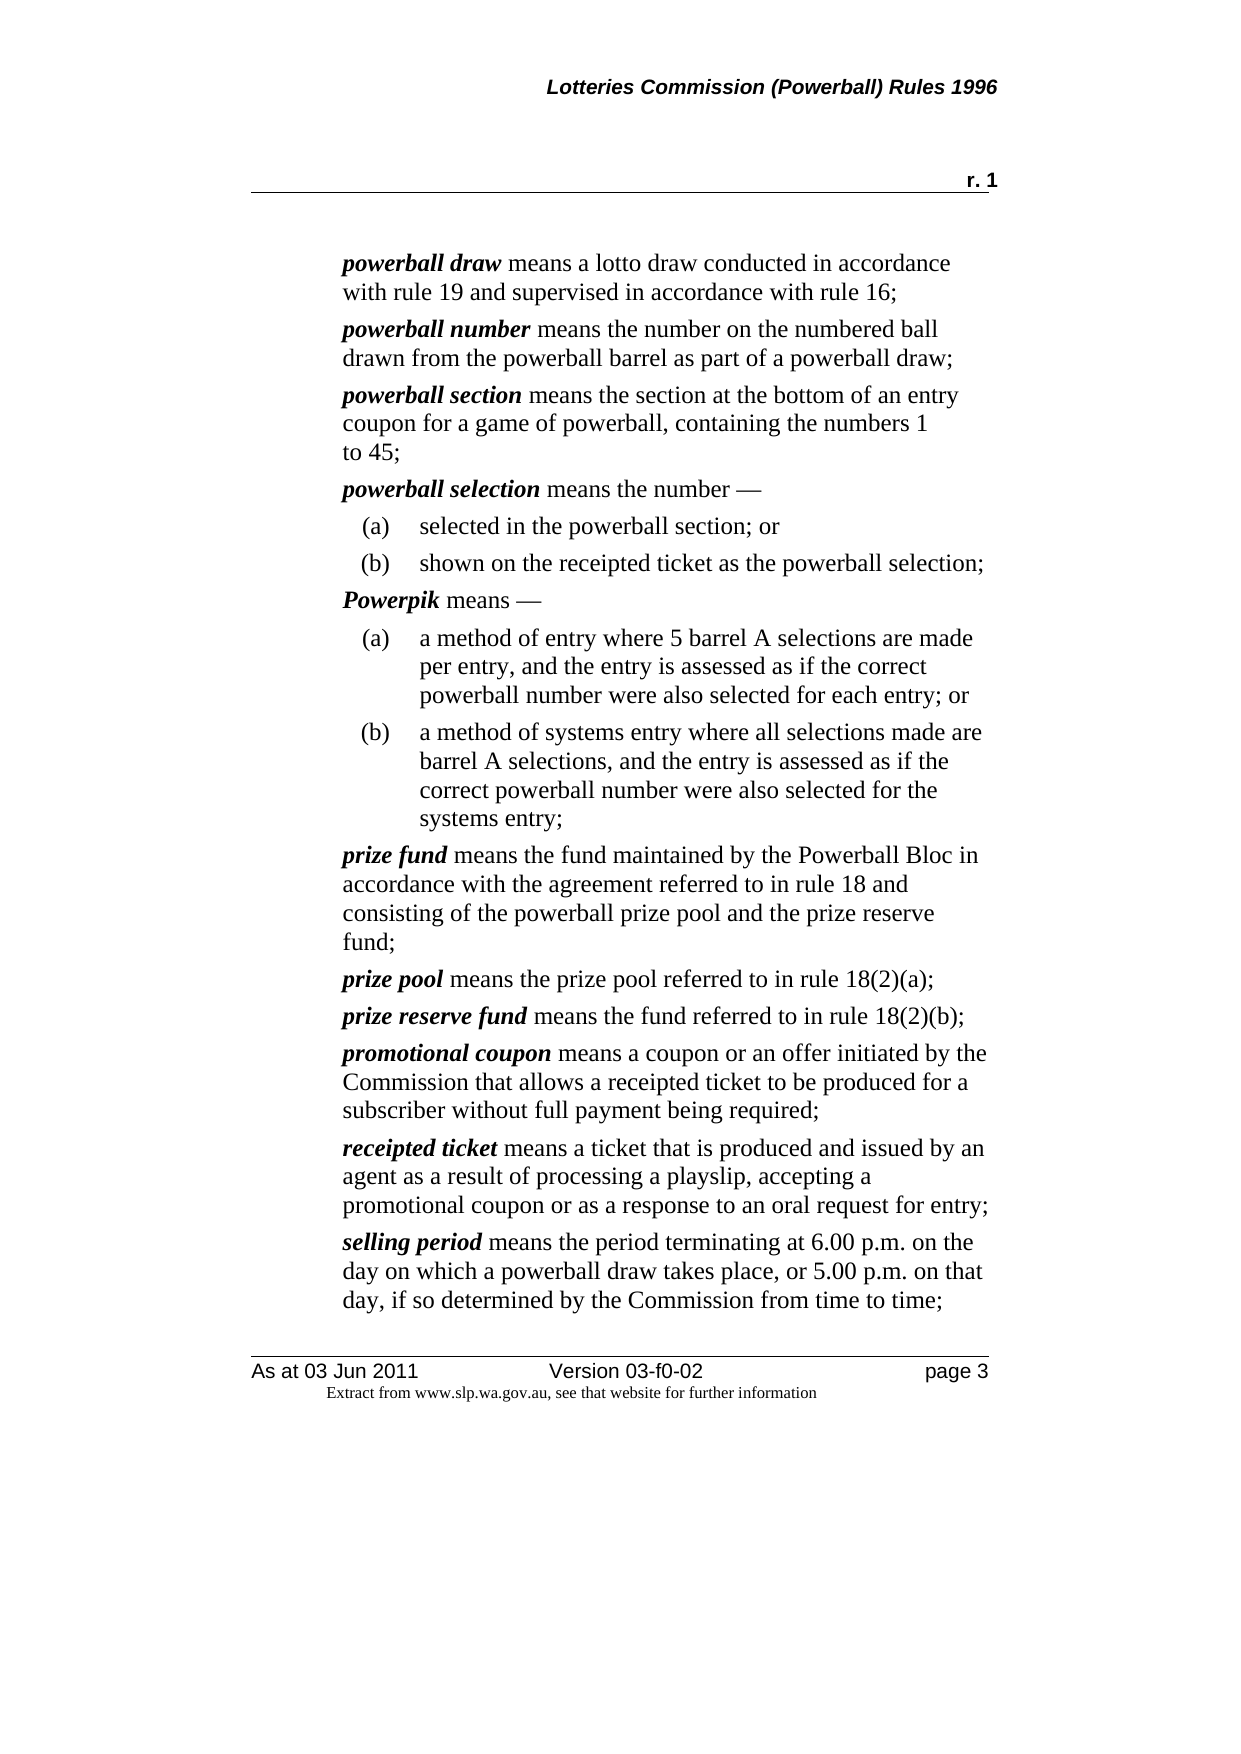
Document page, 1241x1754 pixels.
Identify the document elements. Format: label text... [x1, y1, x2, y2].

text prize fund means the fund maintained by the Powerball Bloc in accordance with the agreement referred to in rule 18 and consisting of the powerball prize pool and the prize reserve fund; [251, 841, 989, 956]
text (b) shown on the receipted ticket as the powerball selection; [251, 548, 989, 577]
text powerball section means the section at the bottom of an entry coupon for a game of powerball, containing the numbers 1 to 45; [251, 380, 989, 466]
text receipted ticket means a ticket that is produced and issued by an agent as a result of processing a playslip, accepting a promotional coupon or as a response to an oral request for entry; [251, 1133, 989, 1219]
text (a) selected in the powerball section; or [251, 511, 989, 540]
text prize reserve fund means the fund referred to in rule 18(2)(b); [251, 1001, 989, 1030]
text powerball number means the number on the numbered ball drawn from the powerball barrel as part of a powerball draw; [251, 314, 989, 371]
text (a) a method of entry where 5 barrel A selections are made per entry, and the entry is assessed as if the correct powerball number were also selected for each entry; or [251, 623, 989, 709]
text Powerpik means — [251, 586, 989, 614]
text powerball draw means a lotto draw conducted in accordance with rule 19 and supervised in accordance with rule 16; [251, 248, 989, 306]
text powerball selection means the number — [251, 474, 989, 503]
text promotional coupon means a coupon or an offer initiated by the Commission that allows a receipted ticket to be produced for a subscriber without full payment being required; [251, 1038, 989, 1124]
text selling period means the period terminating at 6.00 p.m. on the day on which a powerball draw takes place, or 5.00 p.m. on that day, if so determined by the Commission from time to time; [251, 1227, 989, 1313]
text prize pool means the prize pool referred to in rule 18(2)(a); [251, 964, 989, 993]
text (b) a method of systems entry where all selections made are barrel A selections, and the entry is assessed as if the correct powerball number were also selected for the systems entry; [251, 717, 989, 832]
